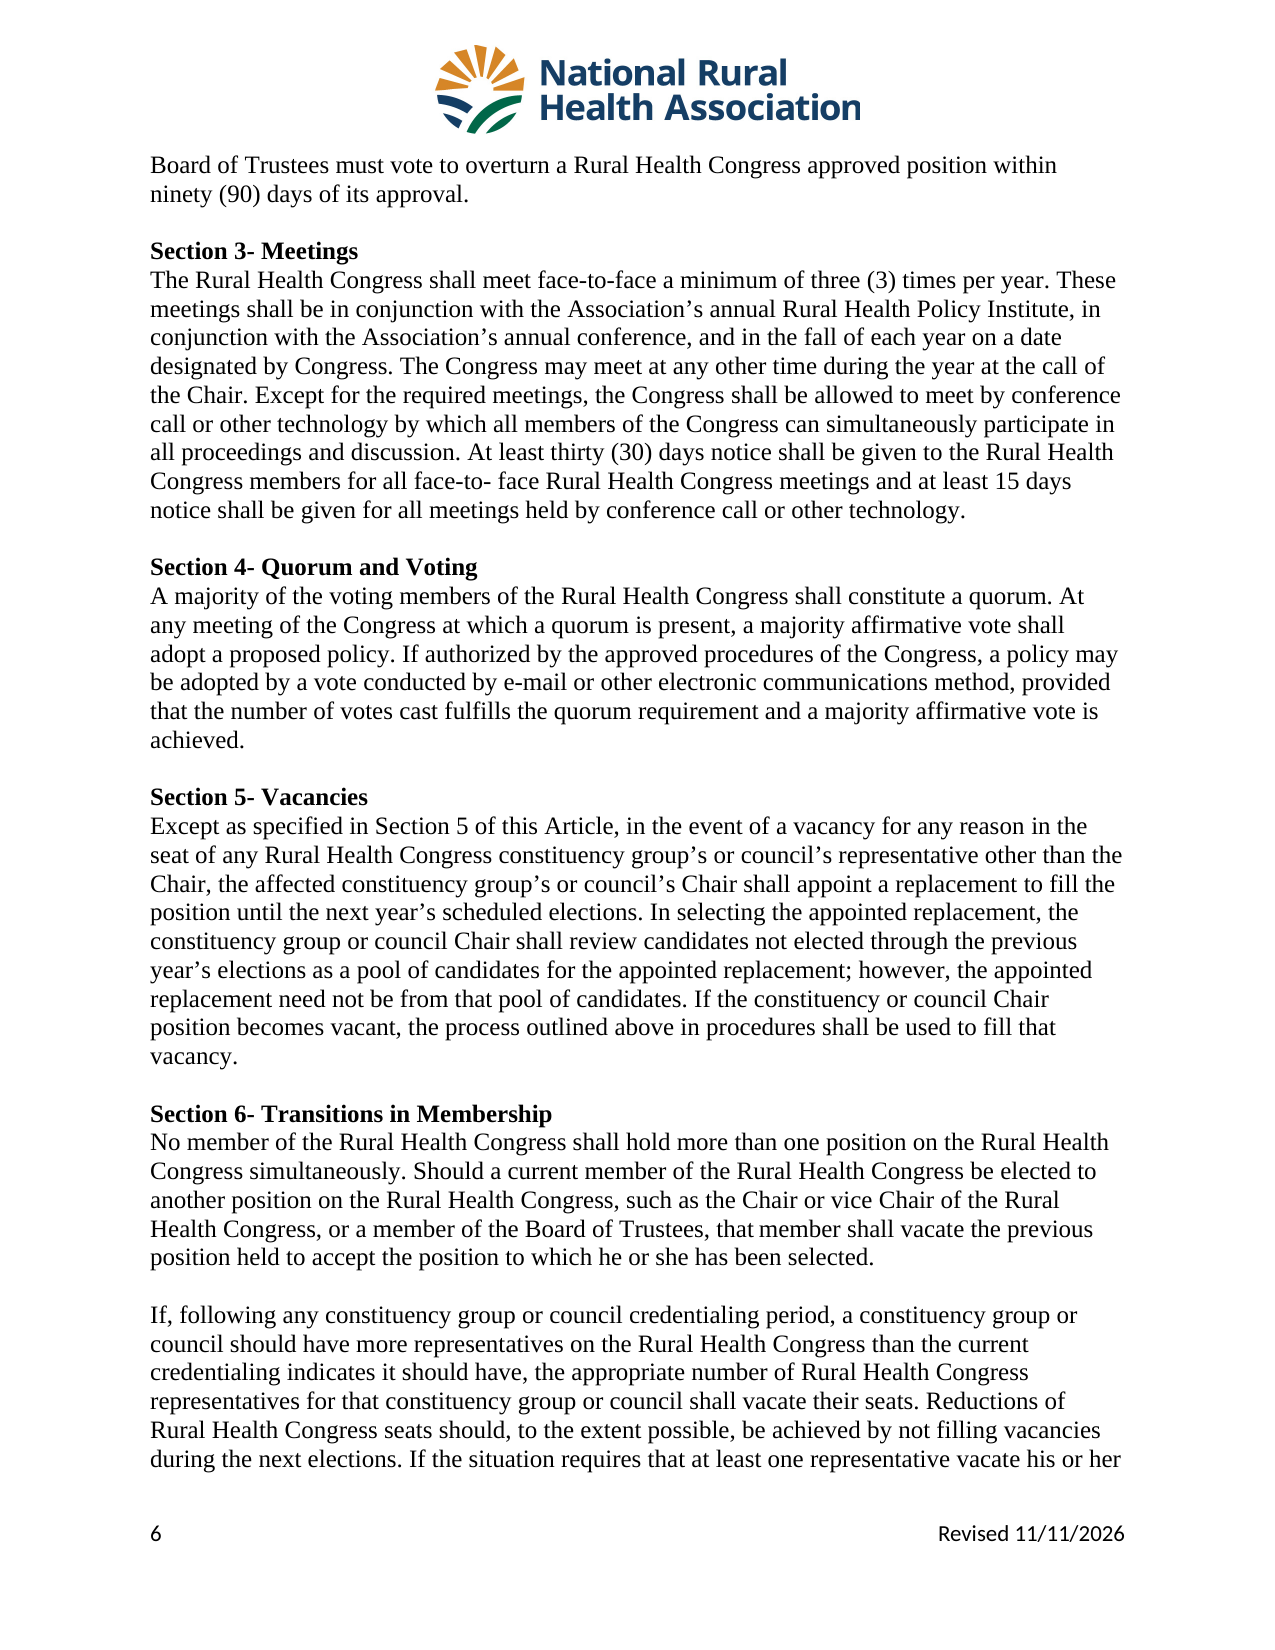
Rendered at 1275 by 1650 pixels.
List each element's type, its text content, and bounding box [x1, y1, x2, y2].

text Except as specified in Section 5 of this Article, in the event of a vacancy for any reason in the seat of any Rural Health Congress constituency group’s or council’s representative other than the Chair, the affected constituency group’s or council’s Chair shall appoint a replacement to fill the position until the next year’s scheduled elections. In selecting the appointed replacement, the constituency group or council Chair shall review candidates not elected through the previous year’s elections as a pool of candidates for the appointed replacement; however, the appointed replacement need not be from that pool of candidates. If the constituency or council Chair position becomes vacant, the process outlined above in procedures shall be used to fill that vacancy. [150, 811, 1125, 1070]
text Section 4- Quorum and Voting [150, 552, 1125, 581]
text Section 6- Transitions in Membership [150, 1099, 1125, 1127]
text The Rural Health Congress shall meet face-to-face a minimum of three (3) times per year. These meetings shall be in conjunction with the Association’s annual Rural Health Policy Institute, in conjunction with the Association’s annual conference, and in the fall of each year on a date designated by Congress. The Congress may meet at any other time during the year at the call of the Chair. Except for the required meetings, the Congress shall be allowed to meet by conference call or other technology by which all members of the Congress can simultaneously participate in all proceedings and discussion. At least thirty (30) days notice shall be given to the Rural Health Congress members for all face-to- face Rural Health Congress meetings and at least 15 days notice shall be given for all meetings held by conference call or other technology. [150, 265, 1125, 524]
text Section 3- Meetings [150, 236, 1125, 265]
text Section 5- Vacancies [150, 782, 1125, 811]
text No member of the Rural Health Congress shall hold more than one position on the Rural Health Congress simultaneously. Should a current member of the Rural Health Congress be elected to another position on the Rural Health Congress, such as the Chair or vice Chair of the Rural Health Congress, or a member of the Board of Trustees, that member shall vacate the previous position held to accept the position to which he or she has been selected. [150, 1127, 1125, 1271]
text A majority of the voting members of the Rural Health Congress shall constitute a quorum. At any meeting of the Congress at which a quorum is present, a majority affirmative vote shall adopt a proposed policy. If authorized by the approved procedures of the Congress, a policy may be adopted by a vote conducted by e-mail or other electronic communications method, provided that the number of votes cast fulfills the quorum requirement and a majority affirmative vote is achieved. [150, 581, 1125, 754]
picture [415, 45, 860, 135]
